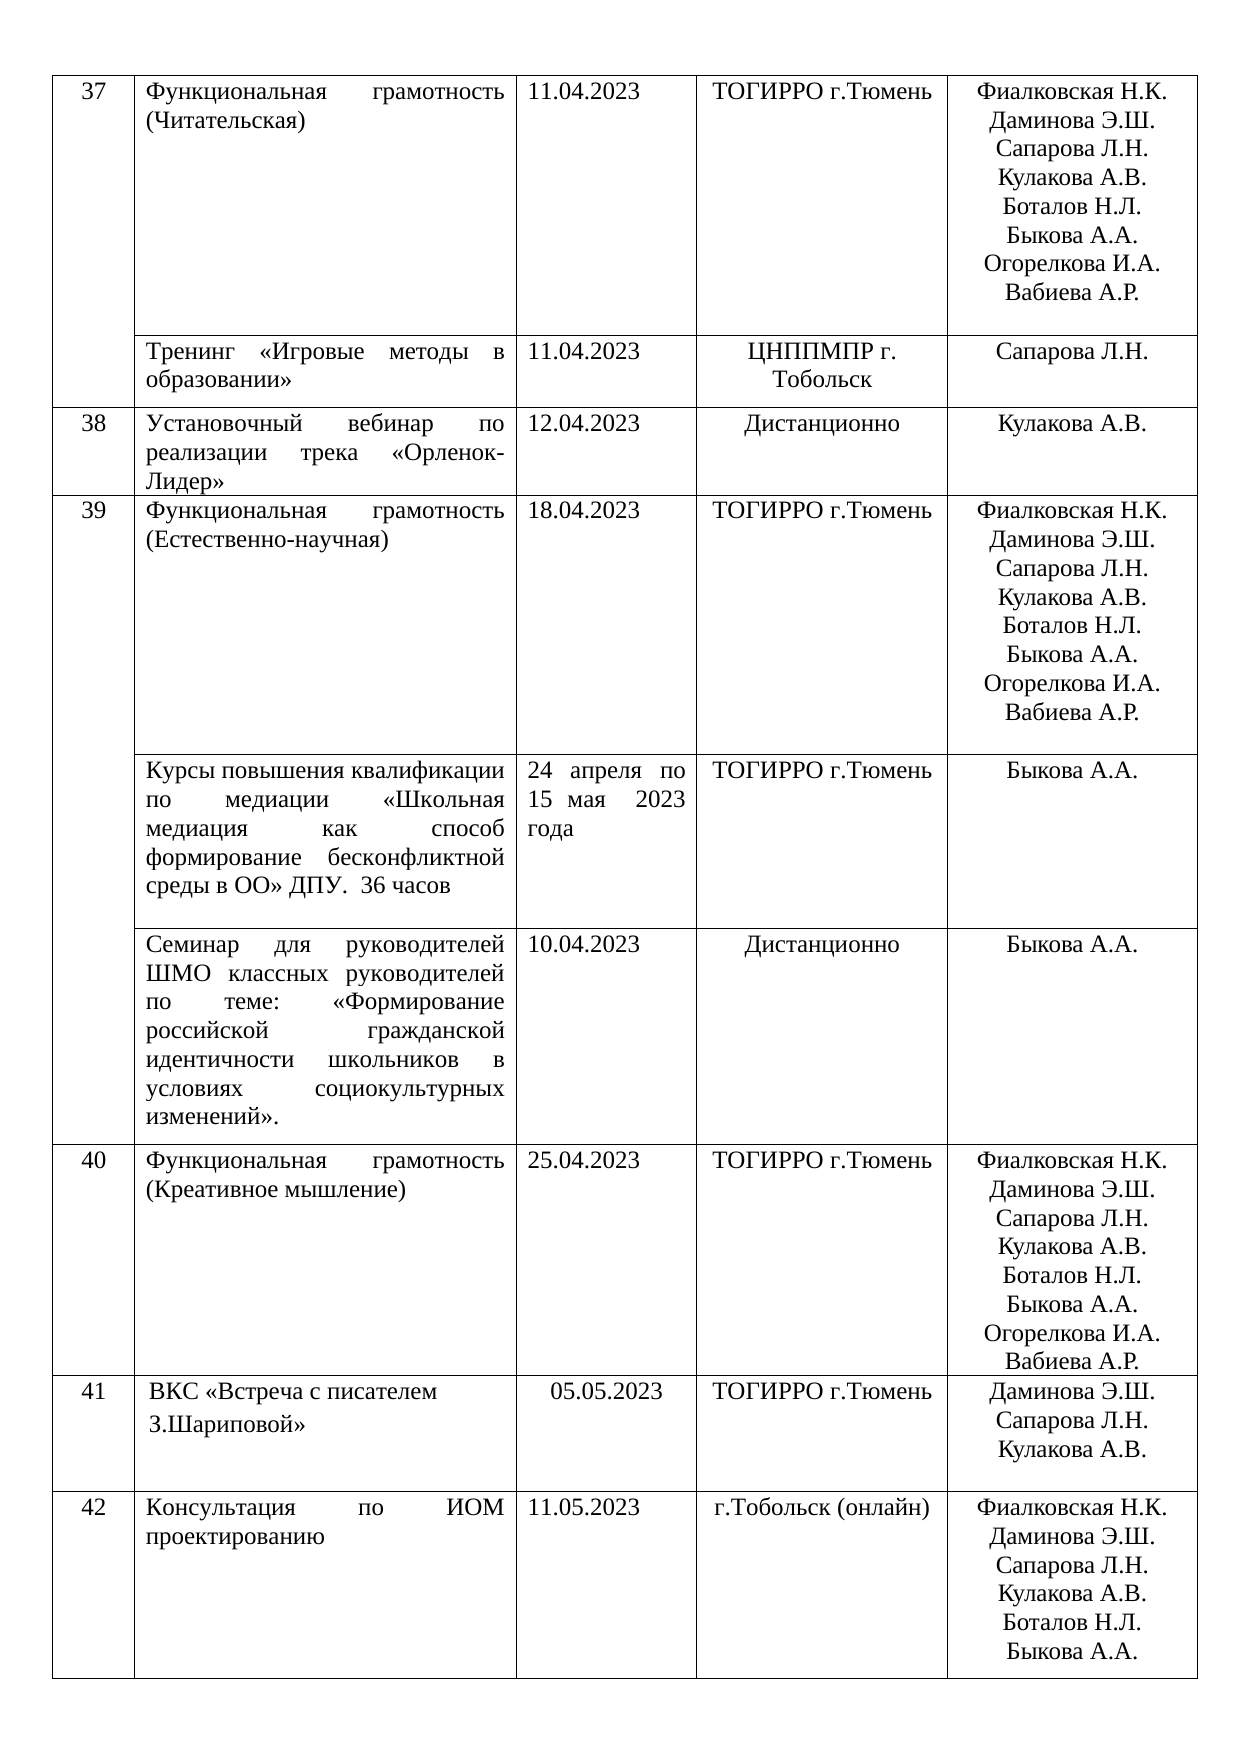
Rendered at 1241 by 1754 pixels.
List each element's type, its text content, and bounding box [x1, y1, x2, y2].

table_cell 25.04.2023 [517, 1145, 696, 1375]
table_cell ТОГИРРО г.Тюмень [697, 1145, 947, 1375]
table_cell 42 [53, 1492, 134, 1678]
table_cell Фиалковская Н.К. Даминова Э.Ш. Сапарова Л.Н. Кулакова А.В. Боталов Н.Л. Быкова А.А. Огорелкова И.А. Вабиева А.Р. [948, 496, 1197, 754]
table_cell 40 [53, 1145, 134, 1375]
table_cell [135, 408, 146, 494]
table_cell ТОГИРРО г.Тюмень [697, 1376, 947, 1491]
table_cell Тренинг «Игровые методы в образовании» [135, 336, 516, 407]
table_cell 41 [53, 1376, 134, 1491]
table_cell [135, 1492, 516, 1678]
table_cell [948, 76, 1197, 335]
table_cell 12.04.2023 [517, 408, 696, 494]
table_cell 18.04.2023 [517, 496, 696, 754]
table_cell Быкова А.А. [948, 755, 1197, 928]
table_cell Функциональная грамотность (Читательская) [135, 76, 516, 335]
table_cell Быкова А.А. [948, 929, 1197, 1144]
table_cell Курсы повышения квалификации по медиации «Школьная медиация как способ формирование бесконфликтной среды в ОО» ДПУ. 36 часов [135, 755, 516, 928]
table_cell 11.04.2023 [517, 336, 696, 407]
table_cell ТОГИРРО г.Тюмень [697, 755, 947, 928]
table_cell 11.05.2023 [517, 1492, 696, 1678]
table_cell 05.05.2023 [517, 1376, 696, 1491]
table_cell Дистанционно [697, 408, 947, 494]
table_cell ТОГИРРО г.Тюмень [697, 76, 947, 335]
table_cell 10.04.2023 [517, 929, 696, 1144]
table_cell Функциональная грамотность (Креативное мышление) [135, 1145, 516, 1375]
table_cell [948, 1492, 1197, 1678]
table_cell Установочный вебинар по реализации трека «Орленок-Лидер» [225, 408, 516, 494]
table_cell Семинар для руководителей ШМО классных руководителей по теме: «Формирование российской гражданской идентичности школьников в условиях социокультурных изменений». [135, 929, 516, 1144]
table_cell 39 [53, 496, 134, 1144]
table_cell Кулакова А.В. [948, 408, 1197, 494]
table_cell Даминова Э.Ш. Сапарова Л.Н. Кулакова А.В. [948, 1376, 1197, 1491]
table_cell Дистанционно [697, 929, 947, 1144]
table_cell Функциональная грамотность (Естественно-научная) [135, 496, 516, 754]
table_cell г.Тобольск (онлайн) [697, 1492, 947, 1678]
table_cell ВКС «Встреча с писателем З.Шариповой» [135, 1376, 516, 1491]
table_cell Фиалковская Н.К. Даминова Э.Ш. Сапарова Л.Н. Кулакова А.В. Боталов Н.Л. Быкова А.А. Огорелкова И.А. Вабиева А.Р. [948, 1145, 1197, 1375]
table_cell Сапарова Л.Н. [948, 336, 1197, 407]
table_cell 24 апреля по 15 мая 2023 года [517, 755, 696, 928]
table_cell 11.04.2023 [517, 76, 696, 335]
table_cell 38 [53, 408, 134, 494]
table_cell ТОГИРРО г.Тюмень [697, 496, 947, 754]
table_cell ЦНППМПР г. Тобольск [697, 336, 947, 407]
table_cell 37 [53, 76, 134, 407]
